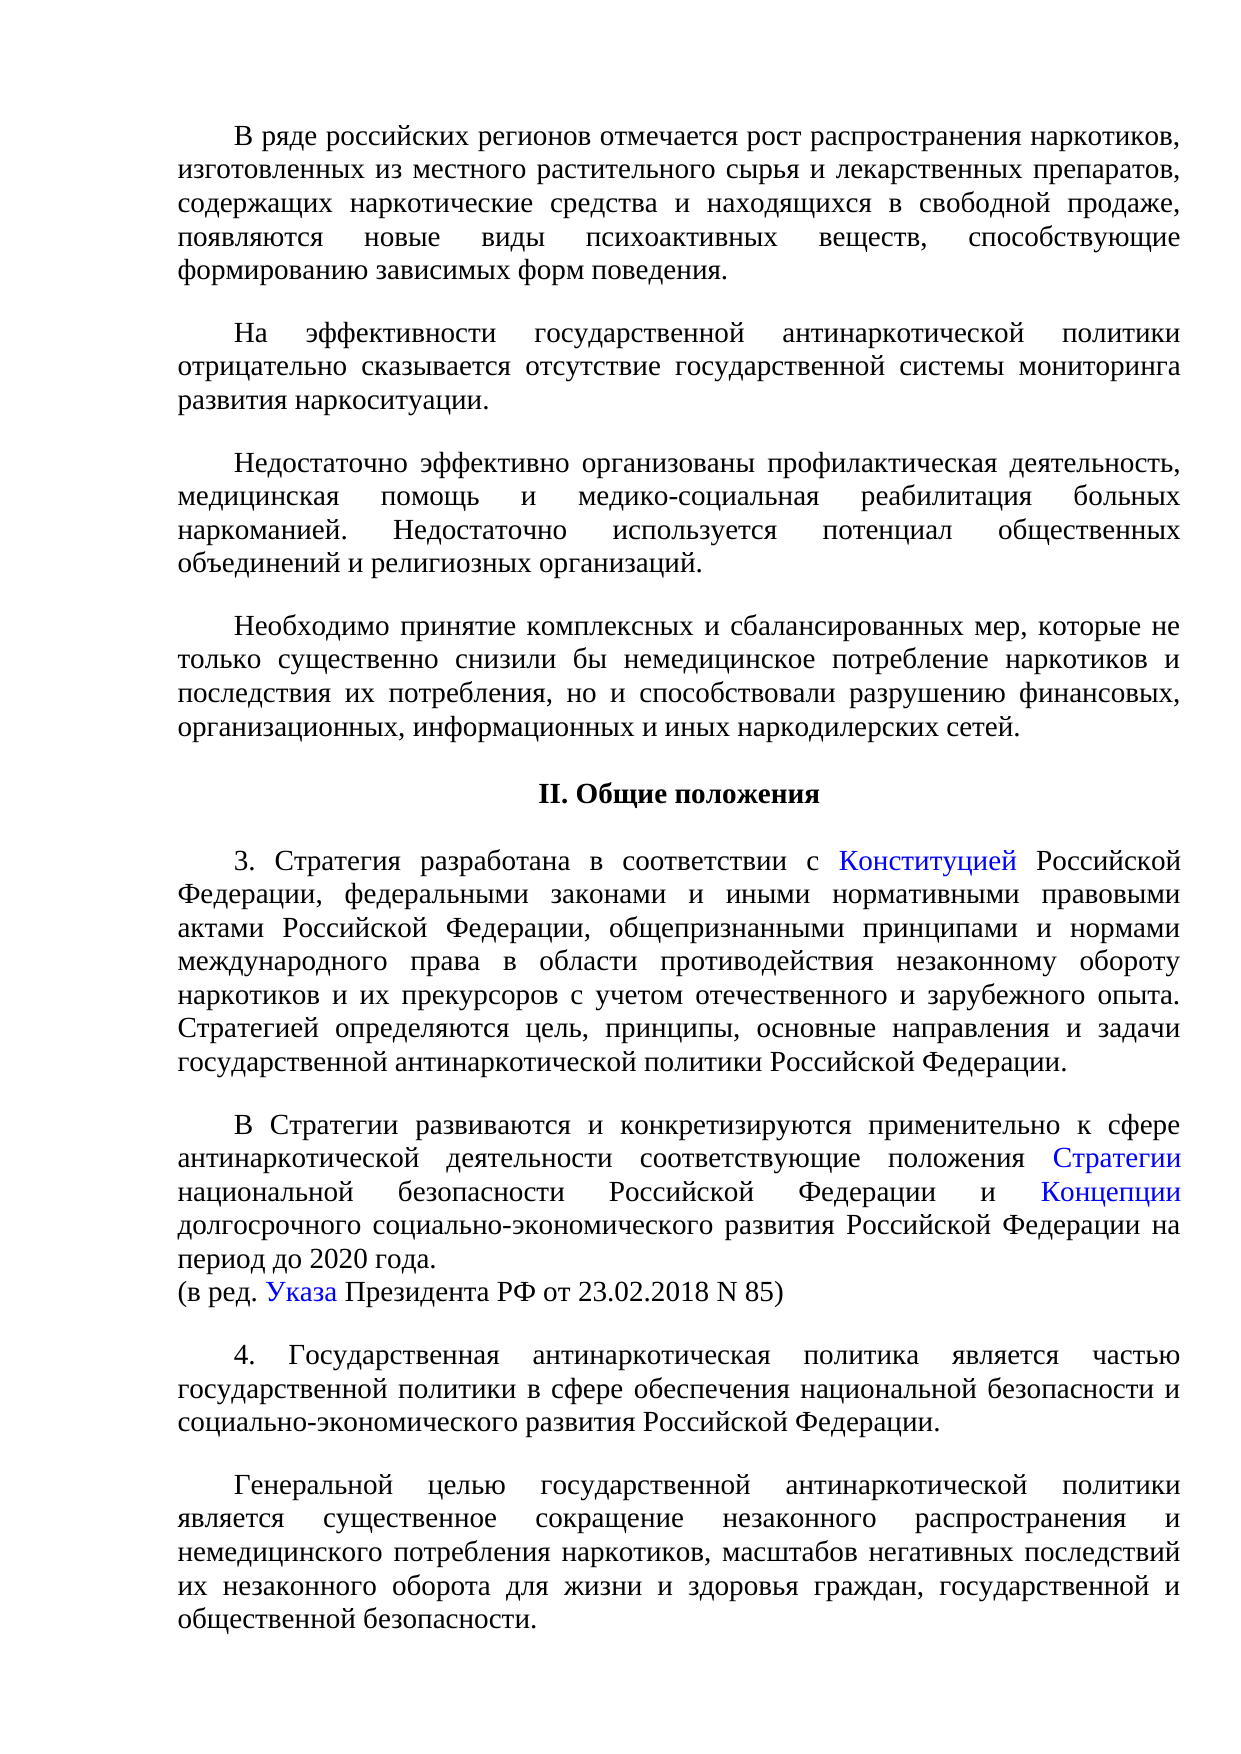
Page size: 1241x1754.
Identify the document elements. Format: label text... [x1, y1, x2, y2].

text В Стратегии развиваются и конкретизируются применительно к сфере антинаркотической деятельности соответствующие положения Стратегии национальной безопасности Российской Федерации и Концепции долгосрочного социально-экономического развития Российской Федерации на период до 2020 года. [177, 1107, 1181, 1274]
text На эффективности государственной антинаркотической политики отрицательно сказывается отсутствие государственной системы мониторинга развития наркоситуации. [177, 315, 1181, 416]
text 3. Стратегия разработана в соответствии с Конституцией Российской Федерации, федеральными законами и иными нормативными правовыми актами Российской Федерации, общепризнанными принципами и нормами международного права в области противодействия незаконному обороту наркотиков и их прекурсоров с учетом отечественного и зарубежного опыта. Стратегией определяются цель, принципы, основные направления и задачи государственной антинаркотической политики Российской Федерации. [177, 843, 1181, 1078]
text 4. Государственная антинаркотическая политика является частью государственной политики в сфере обеспечения национальной безопасности и социально-экономического развития Российской Федерации. [177, 1337, 1181, 1438]
text В ряде российских регионов отмечается рост распространения наркотиков, изготовленных из местного растительного сырья и лекарственных препаратов, содержащих наркотические средства и находящихся в свободной продаже, появляются новые виды психоактивных веществ, способствующие формированию зависимых форм поведения. [177, 118, 1181, 286]
text Необходимо принятие комплексных и сбалансированных мер, которые не только существенно снизили бы немедицинское потребление наркотиков и последствия их потребления, но и способствовали разрушению финансовых, организационных, информационных и иных наркодилерских сетей. [177, 608, 1181, 742]
text Генеральной целью государственной антинаркотической политики является существенное сокращение незаконного распространения и немедицинского потребления наркотиков, масштабов негативных последствий их незаконного оборота для жизни и здоровья граждан, государственной и общественной безопасности. [177, 1467, 1181, 1635]
text (в ред. Указа Президента РФ от 23.02.2018 N 85) [177, 1274, 1181, 1308]
text Недостаточно эффективно организованы профилактическая деятельность, медицинская помощь и медико-социальная реабилитация больных наркоманией. Недостаточно используется потенциал общественных объединений и религиозных организаций. [177, 445, 1181, 579]
title II. Общие положения [177, 776, 1181, 809]
